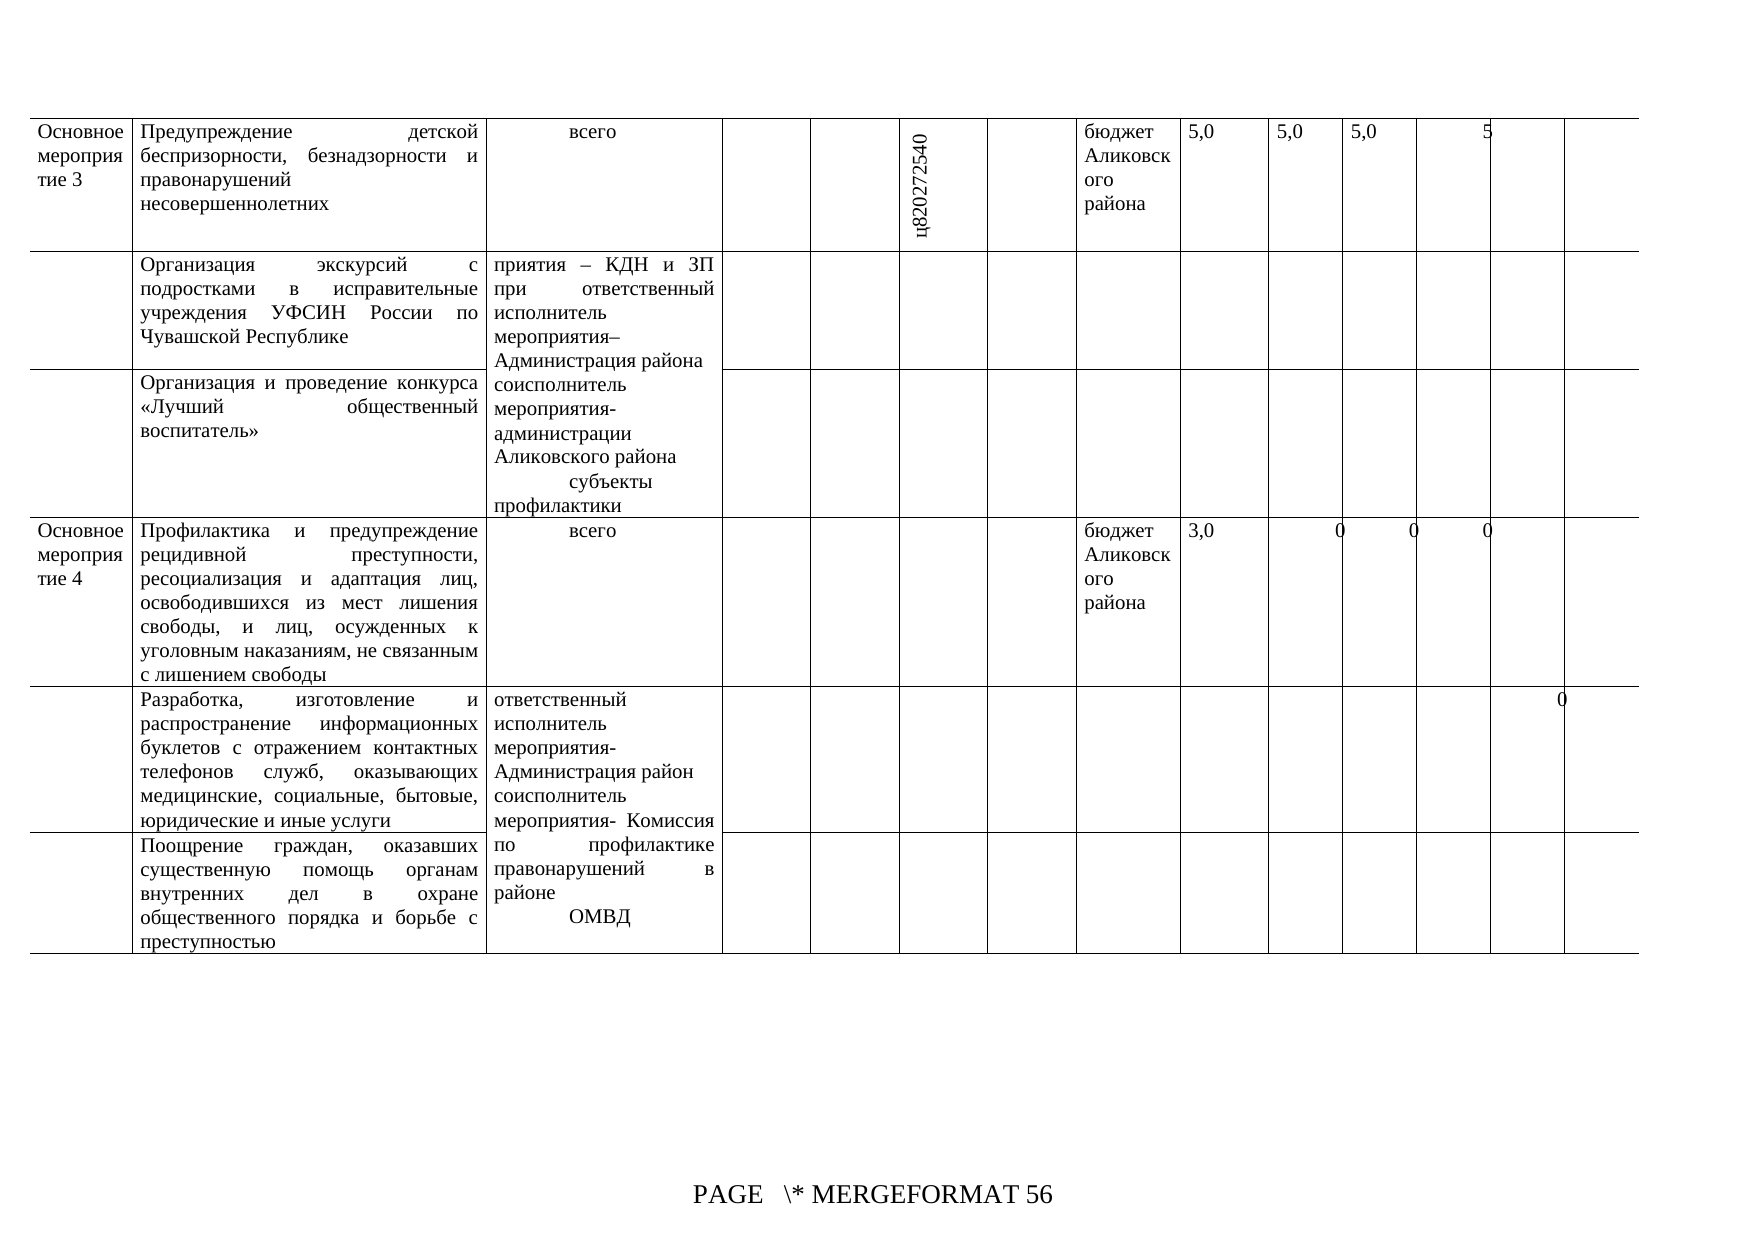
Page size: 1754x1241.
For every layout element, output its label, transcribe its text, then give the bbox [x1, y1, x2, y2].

table_cell [1343, 687, 1416, 832]
table_cell [1565, 518, 1638, 686]
table_cell [900, 252, 987, 369]
table_cell ответственный исполнитель мероприятия- Администрация район соисполнитель мероприятия- Комиссия по профилактике правонарушений в районе ОМВД [487, 687, 722, 953]
table_cell [1269, 687, 1342, 832]
table_cell [1077, 687, 1180, 832]
table_cell Предупреждение детской беспризорности, безнадзорности и правонарушений несовершеннолетних [133, 119, 486, 251]
table_cell [723, 252, 810, 369]
table_cell [1077, 370, 1180, 517]
table_cell [988, 687, 1076, 832]
table_cell Основное мероприятие 4 [30, 518, 132, 686]
table_cell [30, 370, 132, 517]
table_cell [1181, 833, 1268, 953]
table_cell [30, 833, 132, 953]
table_cell 5,0 [1269, 119, 1342, 251]
table_cell Организация экскурсий с подростками в исправительные учреждения УФСИН России по Чувашской Республике [133, 252, 486, 369]
table_cell [900, 518, 987, 686]
table_cell [811, 687, 899, 832]
table_cell [723, 370, 810, 517]
table_cell 0 [1491, 687, 1564, 832]
table_cell [1269, 370, 1342, 517]
table_cell 5 [1417, 119, 1490, 251]
table_cell [1491, 833, 1564, 953]
table_cell Основное мероприятие 3 [30, 119, 132, 251]
table_cell [988, 833, 1076, 953]
table_cell [1417, 833, 1490, 953]
table_cell Поощрение граждан, оказавших существенную помощь органам внутренних дел в охране общественного порядка и борьбе с преступностью [133, 833, 486, 953]
table_cell [1269, 833, 1342, 953]
table_cell [1417, 370, 1490, 517]
table_cell [900, 687, 987, 832]
table_cell [1565, 119, 1638, 251]
table_cell [811, 518, 899, 686]
table_cell [723, 119, 810, 251]
table_cell всего [487, 518, 722, 686]
table_cell 0 [1417, 518, 1490, 686]
table_cell Организация и проведение конкурса «Лучший общественный воспитатель» [133, 370, 486, 517]
table_cell 0 [1269, 518, 1342, 686]
table_cell [1565, 687, 1638, 832]
table_cell [1565, 370, 1638, 517]
table_cell [811, 833, 899, 953]
table_cell [988, 252, 1076, 369]
table_cell [1181, 252, 1268, 369]
table_cell [988, 370, 1076, 517]
table_cell [1077, 252, 1180, 369]
table_cell [1417, 252, 1490, 369]
table_cell [1565, 833, 1638, 953]
table_cell [723, 833, 810, 953]
table_cell [30, 687, 132, 832]
table_cell [1565, 252, 1638, 369]
table_cell [1269, 252, 1342, 369]
table_cell [1491, 518, 1564, 686]
table_cell [1343, 252, 1416, 369]
table_cell [723, 518, 810, 686]
table_cell 3,0 [1181, 518, 1268, 686]
table_cell [900, 370, 987, 517]
table_cell ц820272540 [900, 119, 987, 251]
table_cell [811, 252, 899, 369]
table_cell бюджет Аликовского района [1077, 119, 1180, 251]
table_cell [1491, 119, 1564, 251]
table_cell бюджет Аликовского района [1077, 518, 1180, 686]
table_cell 0 [1343, 518, 1416, 686]
table_cell [30, 252, 132, 369]
table_cell Разработка, изготовление и распространение информационных буклетов с отражением контактных телефонов служб, оказывающих медицинские, социальные, бытовые, юридические и иные услуги [133, 687, 486, 832]
table_cell [723, 687, 810, 832]
table_cell [900, 833, 987, 953]
table_cell [1181, 687, 1268, 832]
table_cell Профилактика и предупреждение рецидивной преступности, ресоциализация и адаптация лиц, освободившихся из мест лишения свободы, и лиц, осужденных к уголовным наказаниям, не связанным с лишением свободы [133, 518, 486, 686]
table_cell [1077, 833, 1180, 953]
table_cell 5,0 [1343, 119, 1416, 251]
table_cell приятия – КДН и ЗП при ответственный исполнитель мероприятия–Администрация района соисполнитель мероприятия- администрации Аликовского района субъекты профилактики [487, 252, 722, 517]
table_cell [1343, 833, 1416, 953]
table_cell [811, 370, 899, 517]
table_cell [1343, 370, 1416, 517]
table_cell 5,0 [1181, 119, 1268, 251]
table_cell [1491, 252, 1564, 369]
table_cell [1417, 687, 1490, 832]
table_cell [1491, 370, 1564, 517]
table_cell [811, 119, 899, 251]
table_cell [988, 119, 1076, 251]
table_cell [1181, 370, 1268, 517]
table_cell всего [487, 119, 722, 251]
table_cell [988, 518, 1076, 686]
